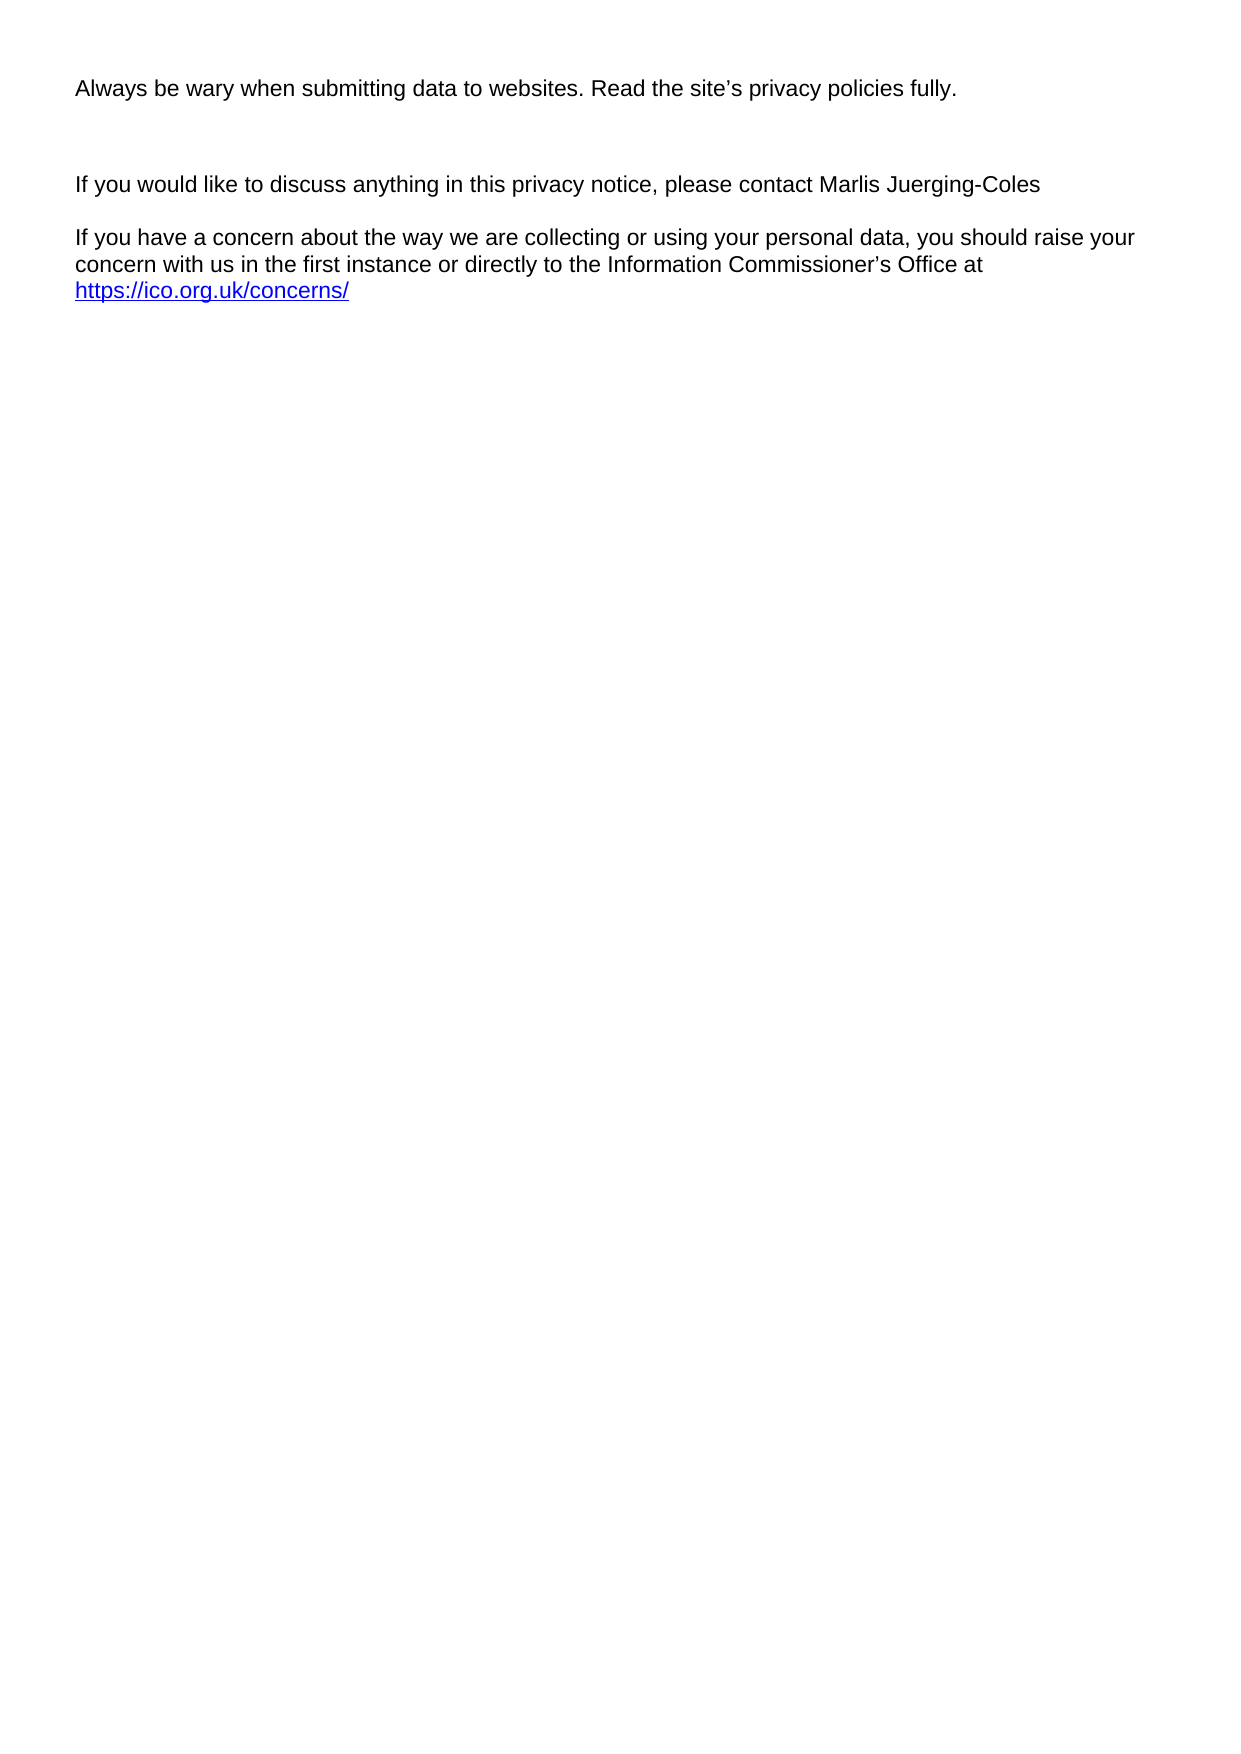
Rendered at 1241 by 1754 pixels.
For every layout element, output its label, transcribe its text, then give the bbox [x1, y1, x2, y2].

text Always be wary when submitting data to websites. Read the site’s privacy policies fully. [75, 75, 1165, 101]
text If you have a concern about the way we are collecting or using your personal data, you should raise your concern with us in the first instance or directly to the Information Commissioner’s Office at https://ico.org.uk/concerns/ [75, 224, 1165, 303]
text If you would like to discuss anything in this privacy notice, please contact Marlis Juerging-Coles [75, 171, 1165, 198]
